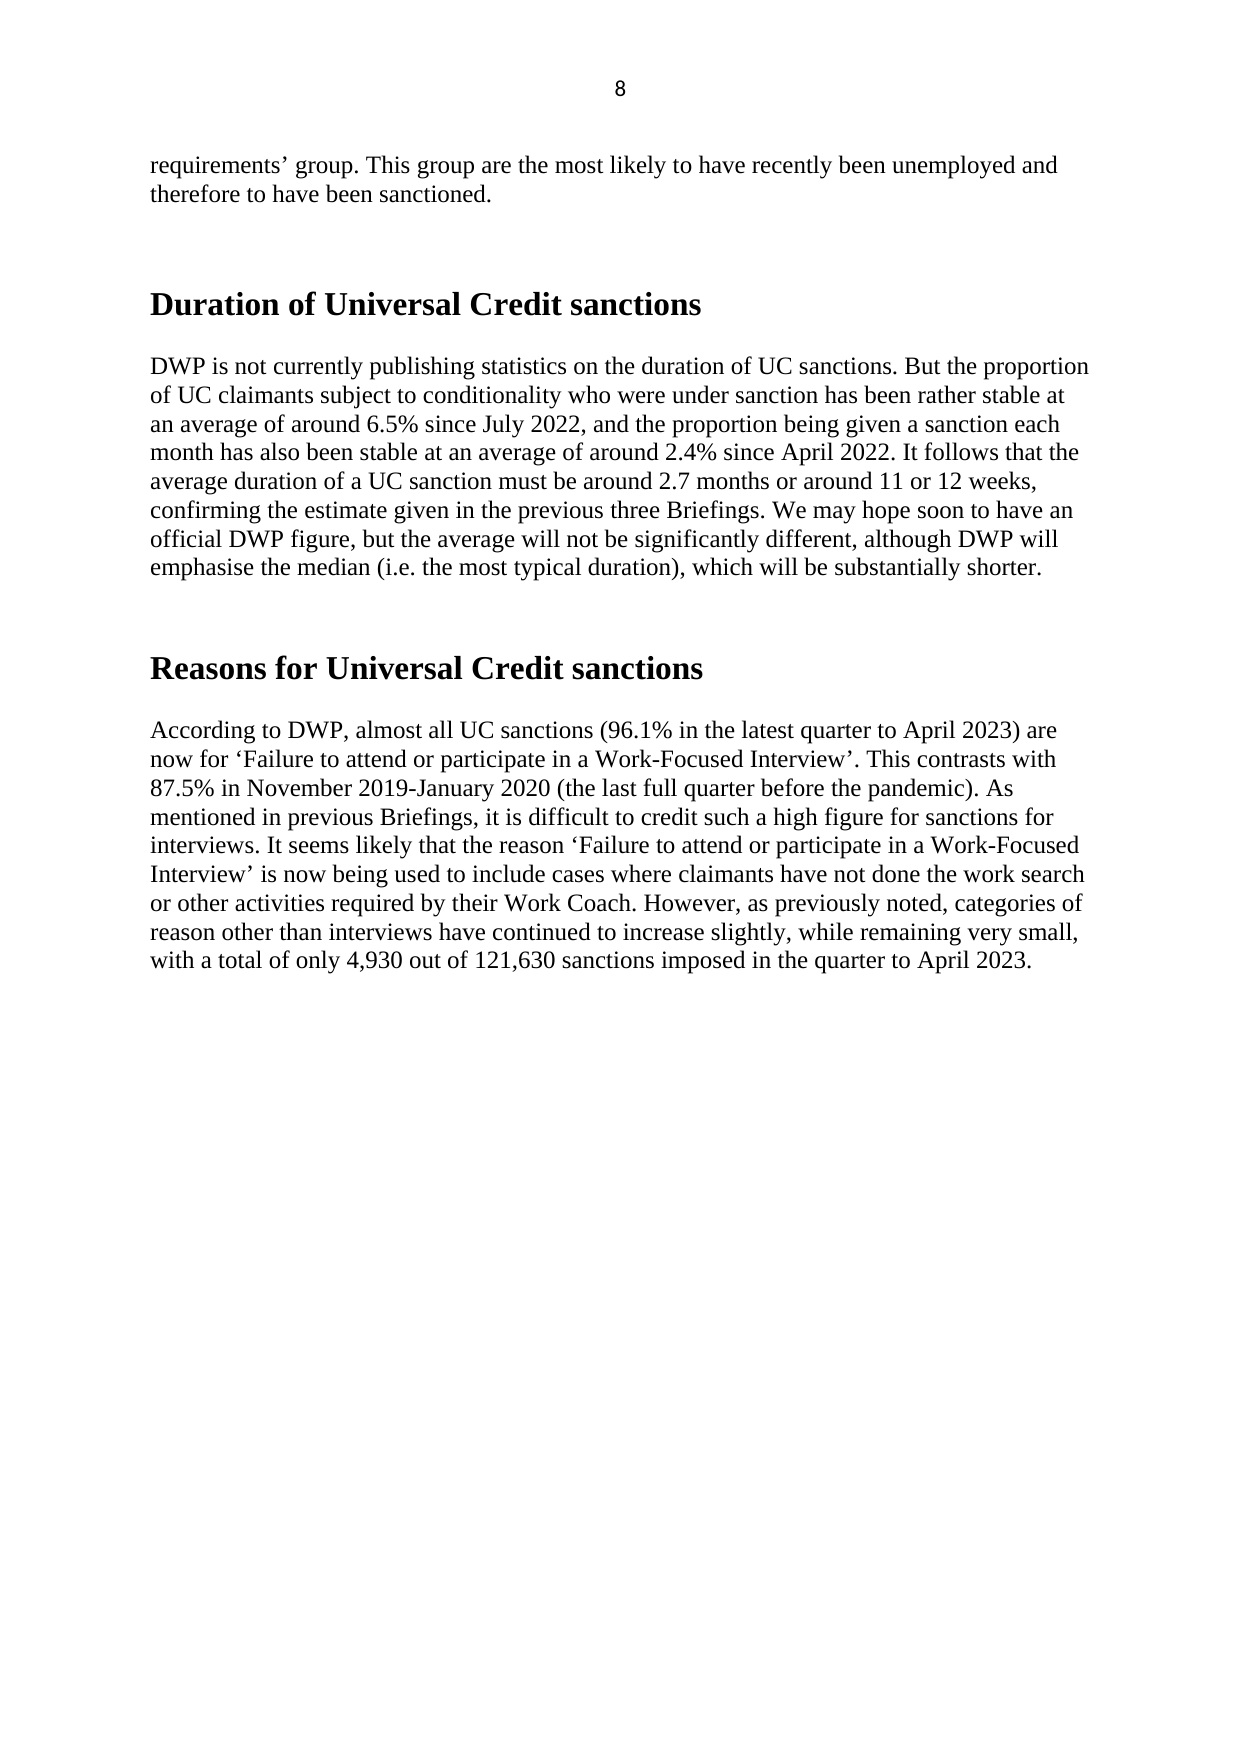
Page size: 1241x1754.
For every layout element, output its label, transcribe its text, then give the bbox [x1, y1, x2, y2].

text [150, 150, 1090, 207]
text DWP is not currently publishing statistics on the duration of UC sanctions. But the proportion of UC claimants subject to conditionality who were under sanction has been rather stable at an average of around 6.5% since July 2022, and the proportion being given a sanction each month has also been stable at an average of around 2.4% since April 2022. It follows that the average duration of a UC sanction must be around 2.7 months or around 11 or 12 weeks, confirming the estimate given in the previous three Briefings. We may hope soon to have an official DWP figure, but the average will not be significantly different, although DWP will emphasise the median (i.e. the most typical duration), which will be substantially shorter. [150, 351, 1090, 581]
text Duration of Universal Credit sanctions [150, 284, 1090, 322]
text Reasons for Universal Credit sanctions [150, 648, 1090, 687]
text According to DWP, almost all UC sanctions (96.1% in the latest quarter to April 2023) are now for ‘Failure to attend or participate in a Work-Focused Interview’. This contrasts with 87.5% in November 2019-January 2020 (the last full quarter before the pandemic). As mentioned in previous Briefings, it is difficult to credit such a high figure for sanctions for interviews. It seems likely that the reason ‘Failure to attend or participate in a Work-Focused Interview’ is now being used to include cases where claimants have not done the work search or other activities required by their Work Coach. However, as previously noted, categories of reason other than interviews have continued to increase slightly, while remaining very small, with a total of only 4,930 out of 121,630 sanctions imposed in the quarter to April 2023. [150, 715, 1090, 974]
